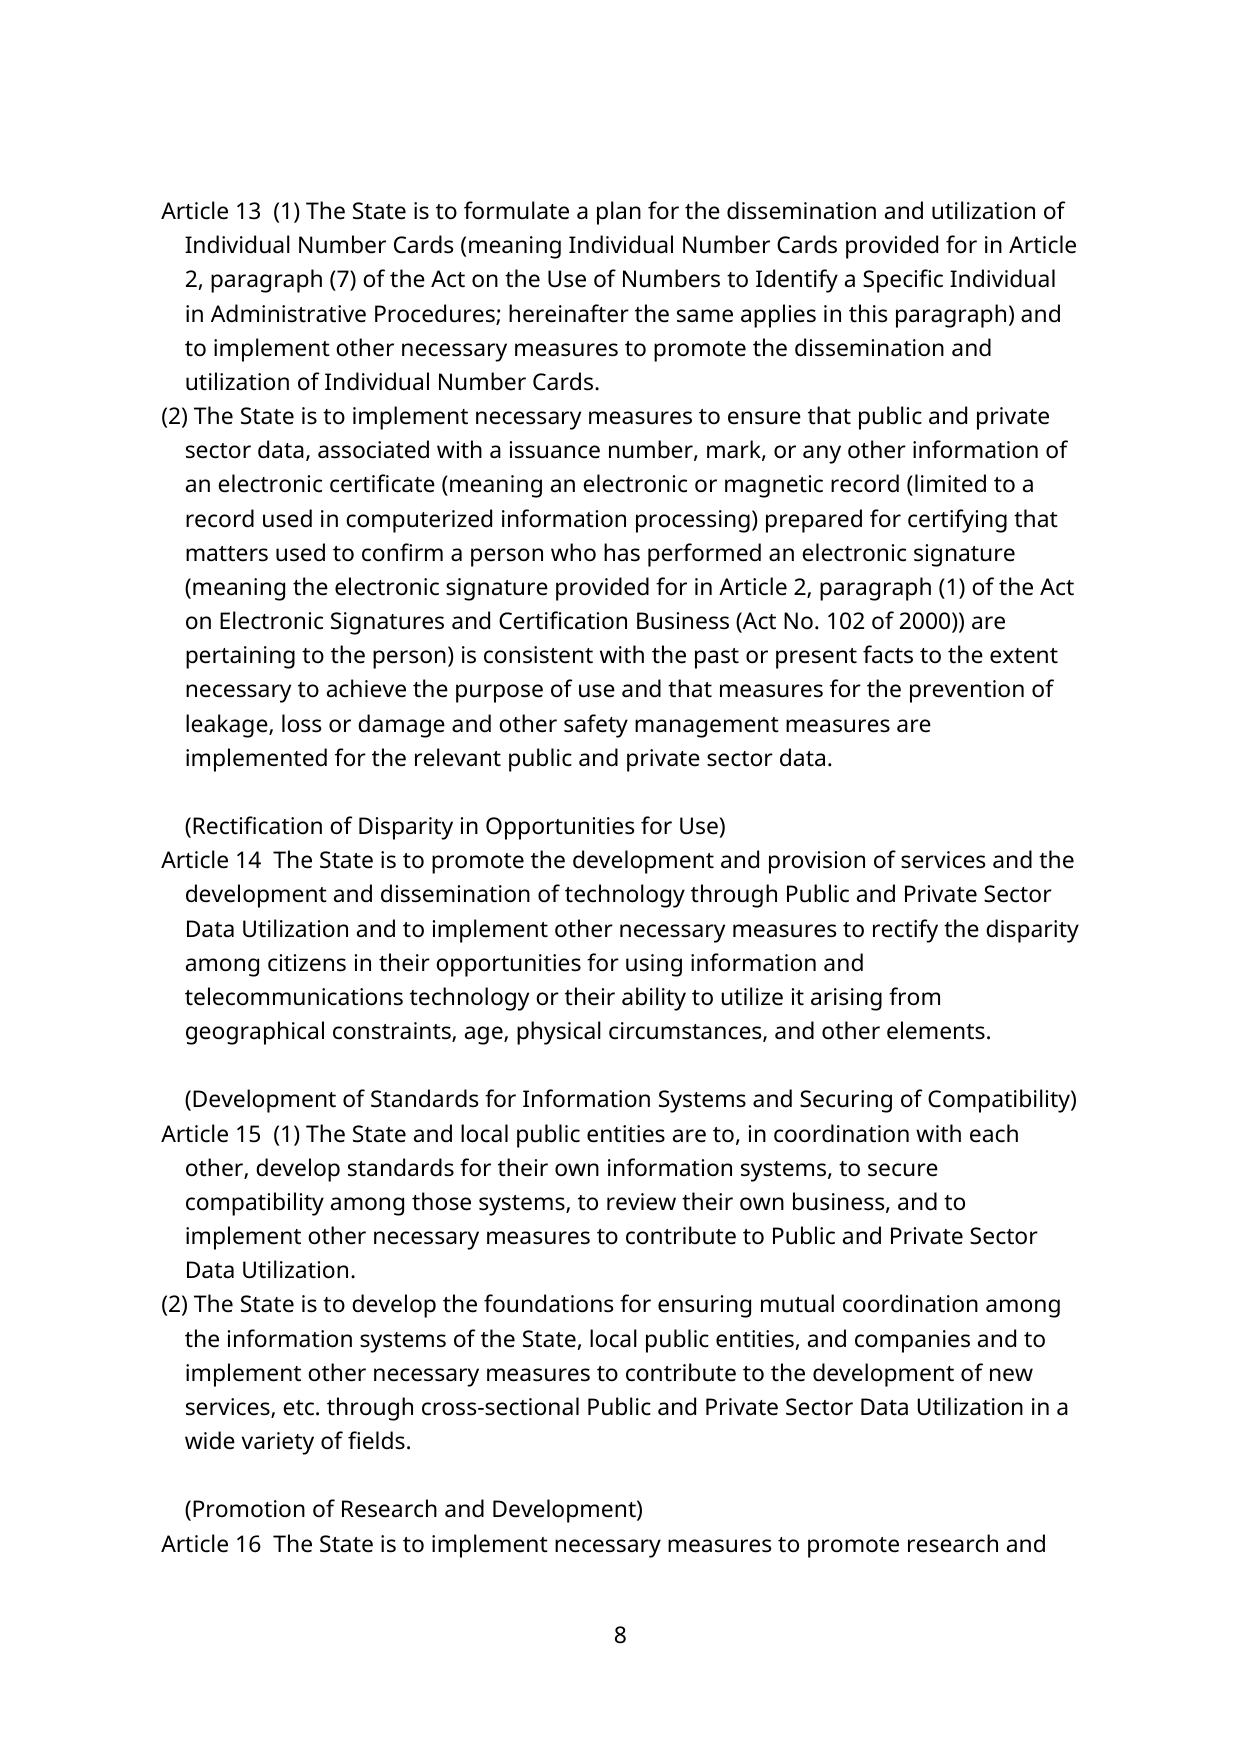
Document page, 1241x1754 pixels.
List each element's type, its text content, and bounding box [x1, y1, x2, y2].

text (2) The State is to develop the foundations for ensuring mutual coordination among the information systems of the State, local public entities, and companies and to implement other necessary measures to contribute to the development of new services, etc. through cross-sectional Public and Private Sector Data Utilization in a wide variety of fields. [161, 1287, 1079, 1458]
text (Rectification of Disparity in Opportunities for Use) [184, 809, 1079, 843]
text (Development of Standards for Information Systems and Securing of Compatibility) [184, 1082, 1079, 1116]
text (Promotion of Research and Development) [184, 1492, 1079, 1526]
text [161, 1526, 1079, 1560]
text Article 14 The State is to promote the development and provision of services and the development and dissemination of technology through Public and Private Sector Data Utilization and to implement other necessary measures to rectify the disparity among citizens in their opportunities for using information and telecommunications technology or their ability to utilize it arising from geographical constraints, age, physical circumstances, and other elements. [161, 843, 1079, 1048]
text (2) The State is to implement necessary measures to ensure that public and private sector data, associated with a issuance number, mark, or any other information of an electronic certificate (meaning an electronic or magnetic record (limited to a record used in computerized information processing) prepared for certifying that matters used to confirm a person who has performed an electronic signature (meaning the electronic signature provided for in Article 2, paragraph (1) of the Act on Electronic Signatures and Certification Business (Act No. 102 of 2000)) are pertaining to the person) is consistent with the past or present facts to the extent necessary to achieve the purpose of use and that measures for the prevention of leakage, loss or damage and other safety management measures are implemented for the relevant public and private sector data. [161, 399, 1079, 774]
text Article 15 (1) The State and local public entities are to, in coordination with each other, develop standards for their own information systems, to secure compatibility among those systems, to review their own business, and to implement other necessary measures to contribute to Public and Private Sector Data Utilization. [161, 1116, 1079, 1287]
text Article 13 (1) The State is to formulate a plan for the dissemination and utilization of Individual Number Cards (meaning Individual Number Cards provided for in Article 2, paragraph (7) of the Act on the Use of Numbers to Identify a Specific Individual in Administrative Procedures; hereinafter the same applies in this paragraph) and to implement other necessary measures to promote the dissemination and utilization of Individual Number Cards. [161, 194, 1079, 399]
